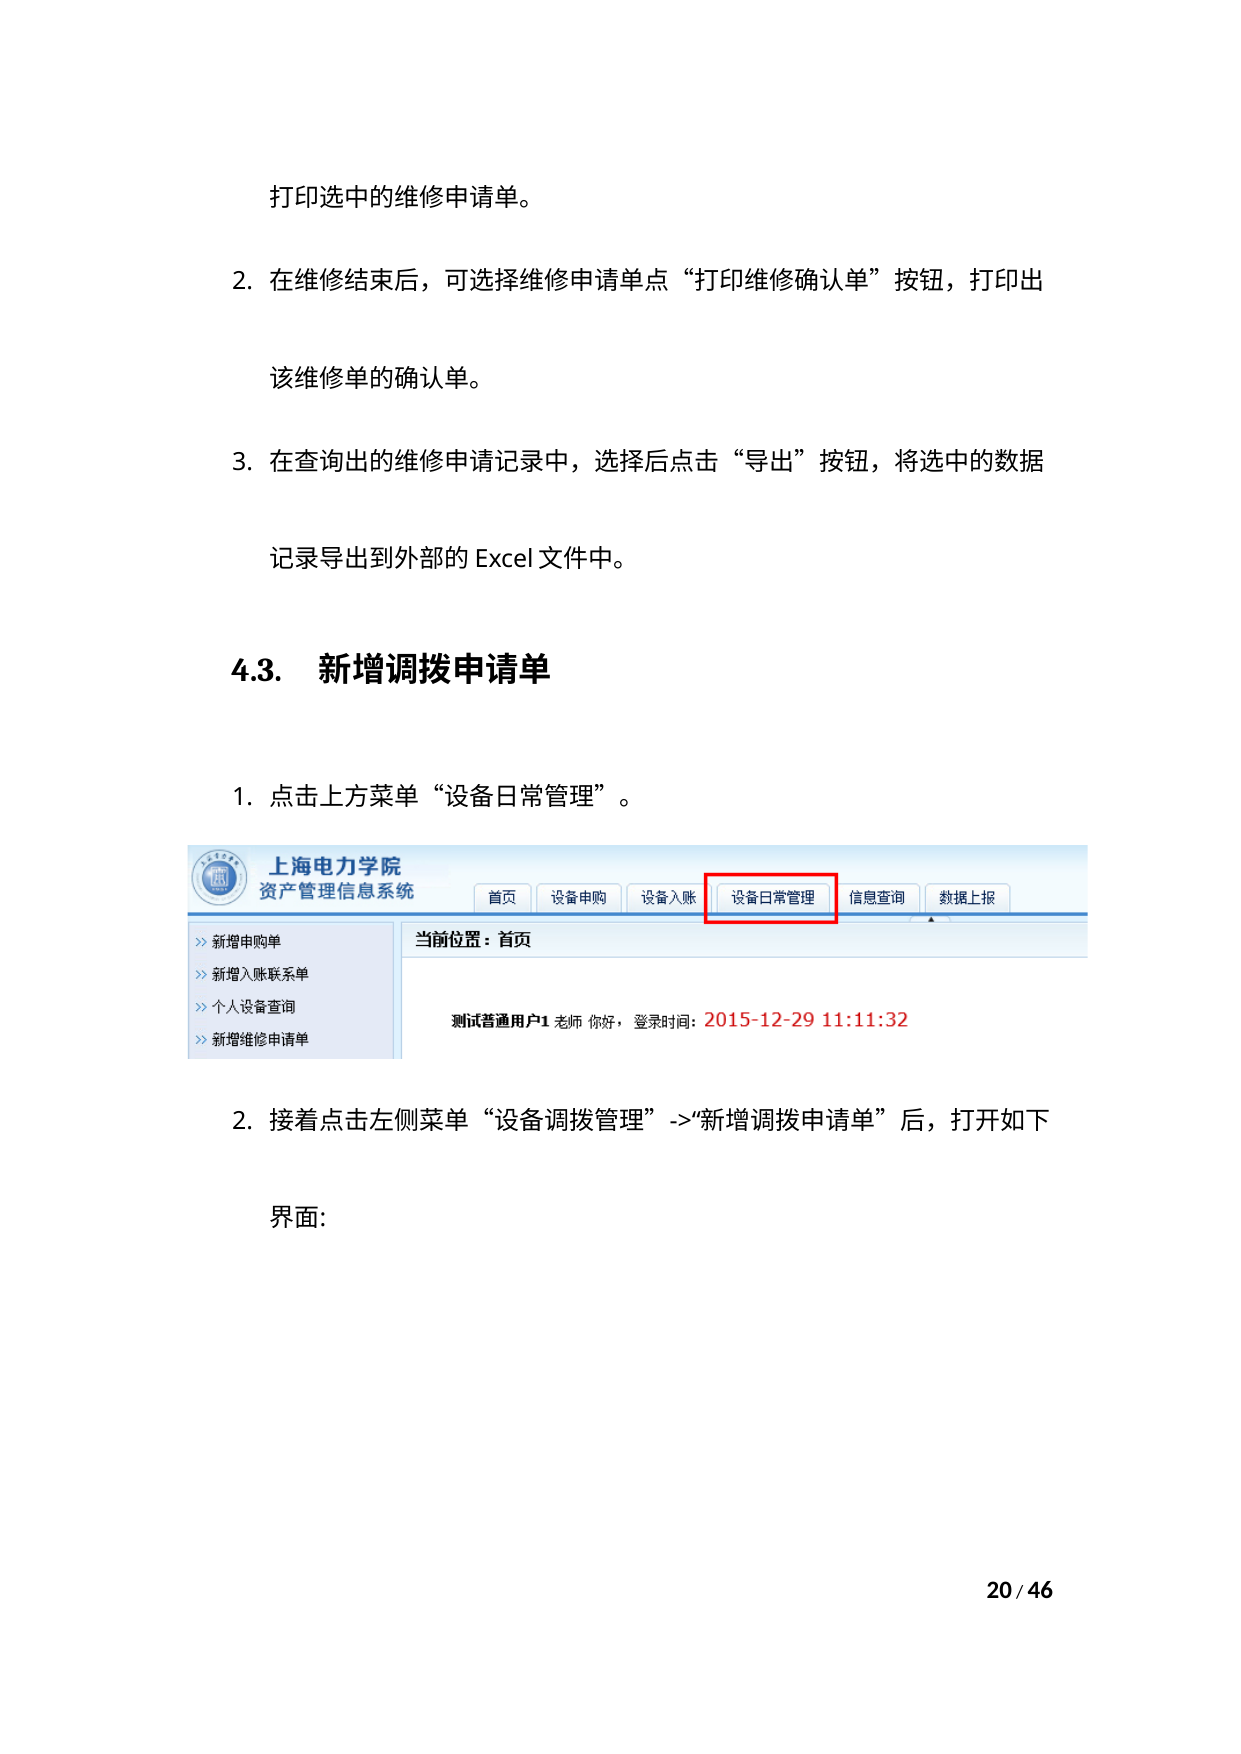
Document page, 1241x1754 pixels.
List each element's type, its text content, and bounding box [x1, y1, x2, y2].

list 在维修结束后，可选择维修申请单点“打印维修确认单”按钮，打印出该维修单的确认单。 [232, 246, 1053, 409]
subtitle 新增调拨申请单 [231, 635, 1053, 700]
list 接着点击左侧菜单“设备调拨管理”->“新增调拨申请单”后，打开如下界面: [232, 1086, 1053, 1248]
list 点击上方菜单“设备日常管理”。 [232, 762, 1053, 827]
picture [187, 845, 1088, 1059]
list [232, 163, 1053, 228]
list 在查询出的维修申请记录中，选择后点击“导出”按钮，将选中的数据记录导出到外部的Excel文件中。 [232, 427, 1053, 589]
